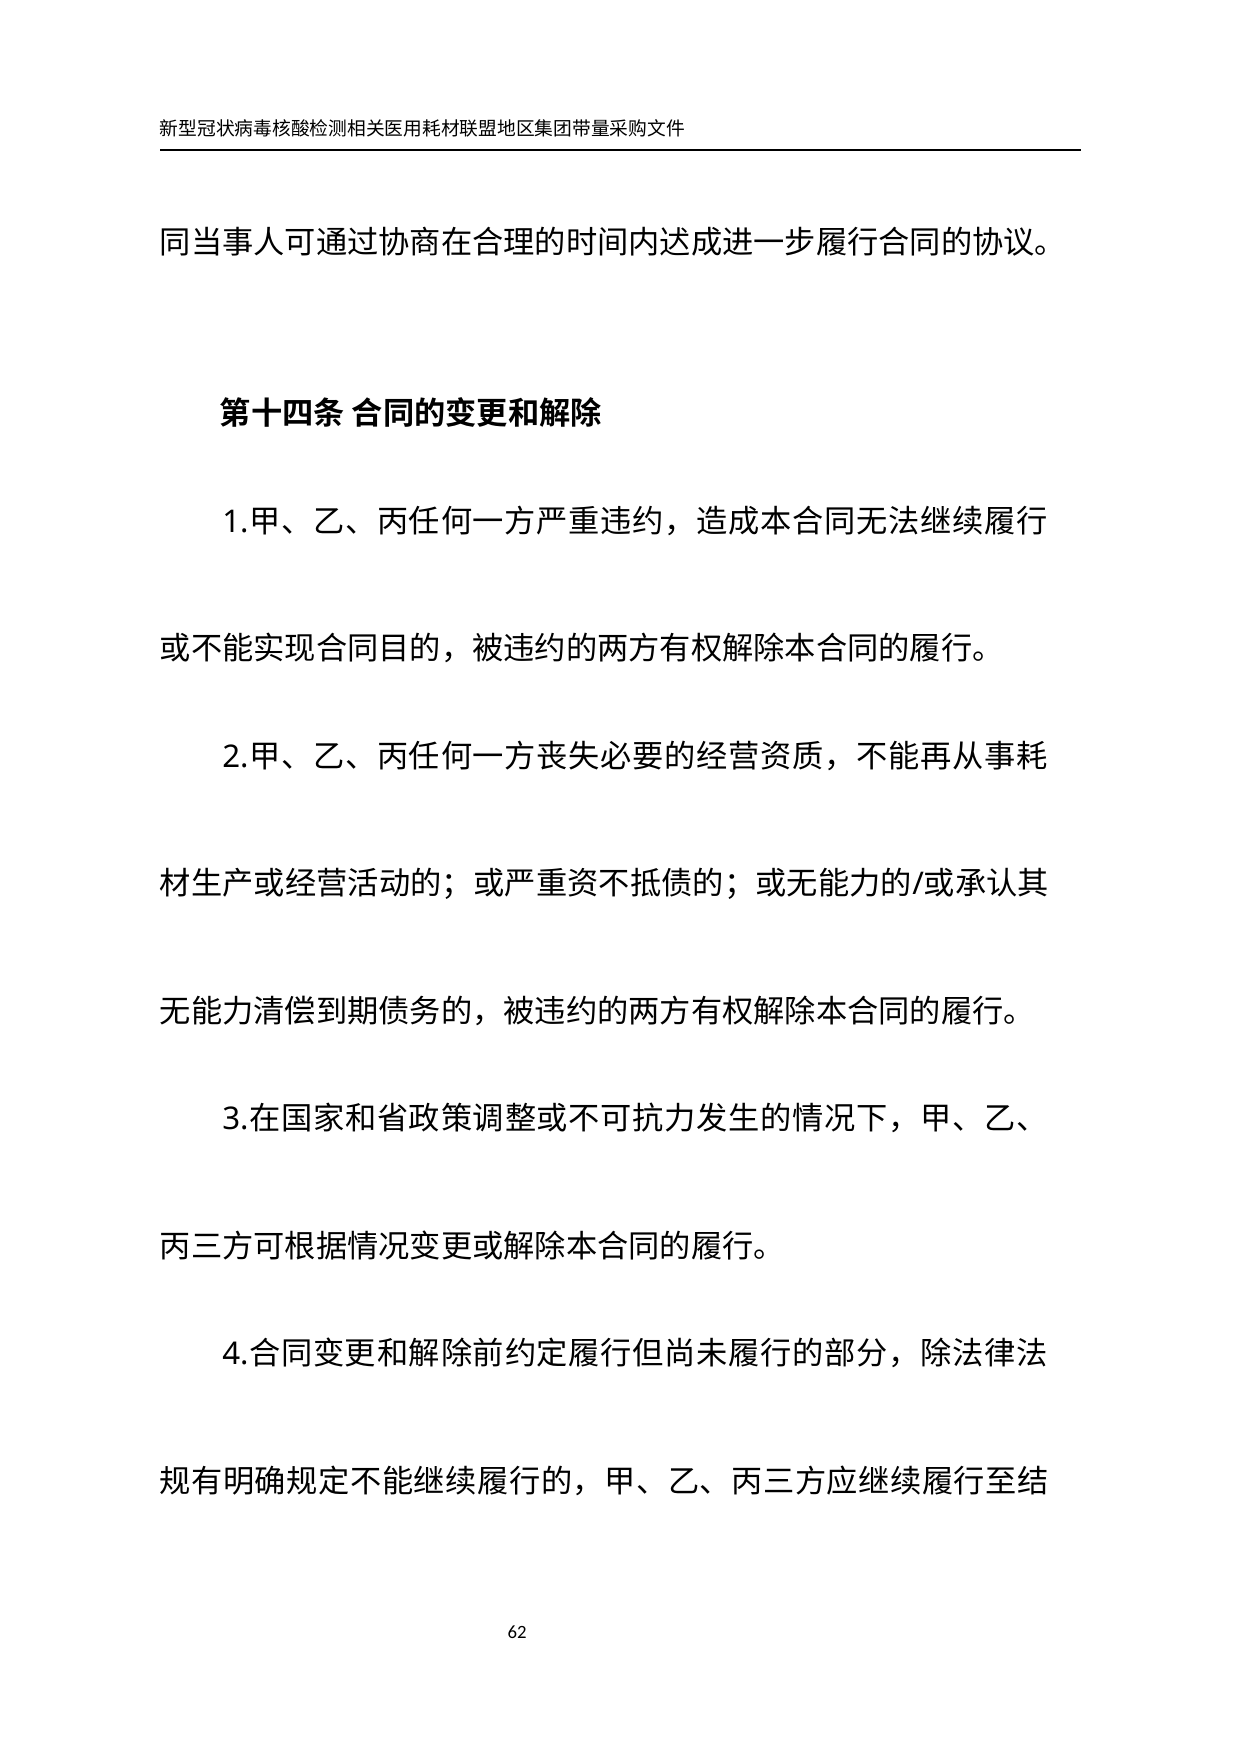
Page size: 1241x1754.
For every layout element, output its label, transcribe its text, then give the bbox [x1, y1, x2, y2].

text 3.在国家和省政策调整或不可抗力发生的情况下，甲、乙、丙三方可根据情况变更或解除本合同的履行。 [159, 1074, 1049, 1286]
text 1.甲、乙、丙任何一方严重违约，造成本合同无法继续履行或不能实现合同目的，被违约的两方有权解除本合同的履行。 [159, 476, 1049, 688]
text 2.甲、乙、丙任何一方丧失必要的经营资质，不能再从事耗材生产或经营活动的；或严重资不抵债的；或无能力的/或承认其无能力清偿到期债务的，被违约的两方有权解除本合同的履行。 [159, 711, 1049, 1051]
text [159, 1309, 1049, 1521]
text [159, 197, 1081, 282]
text 第十四条 合同的变更和解除 [190, 368, 1081, 453]
